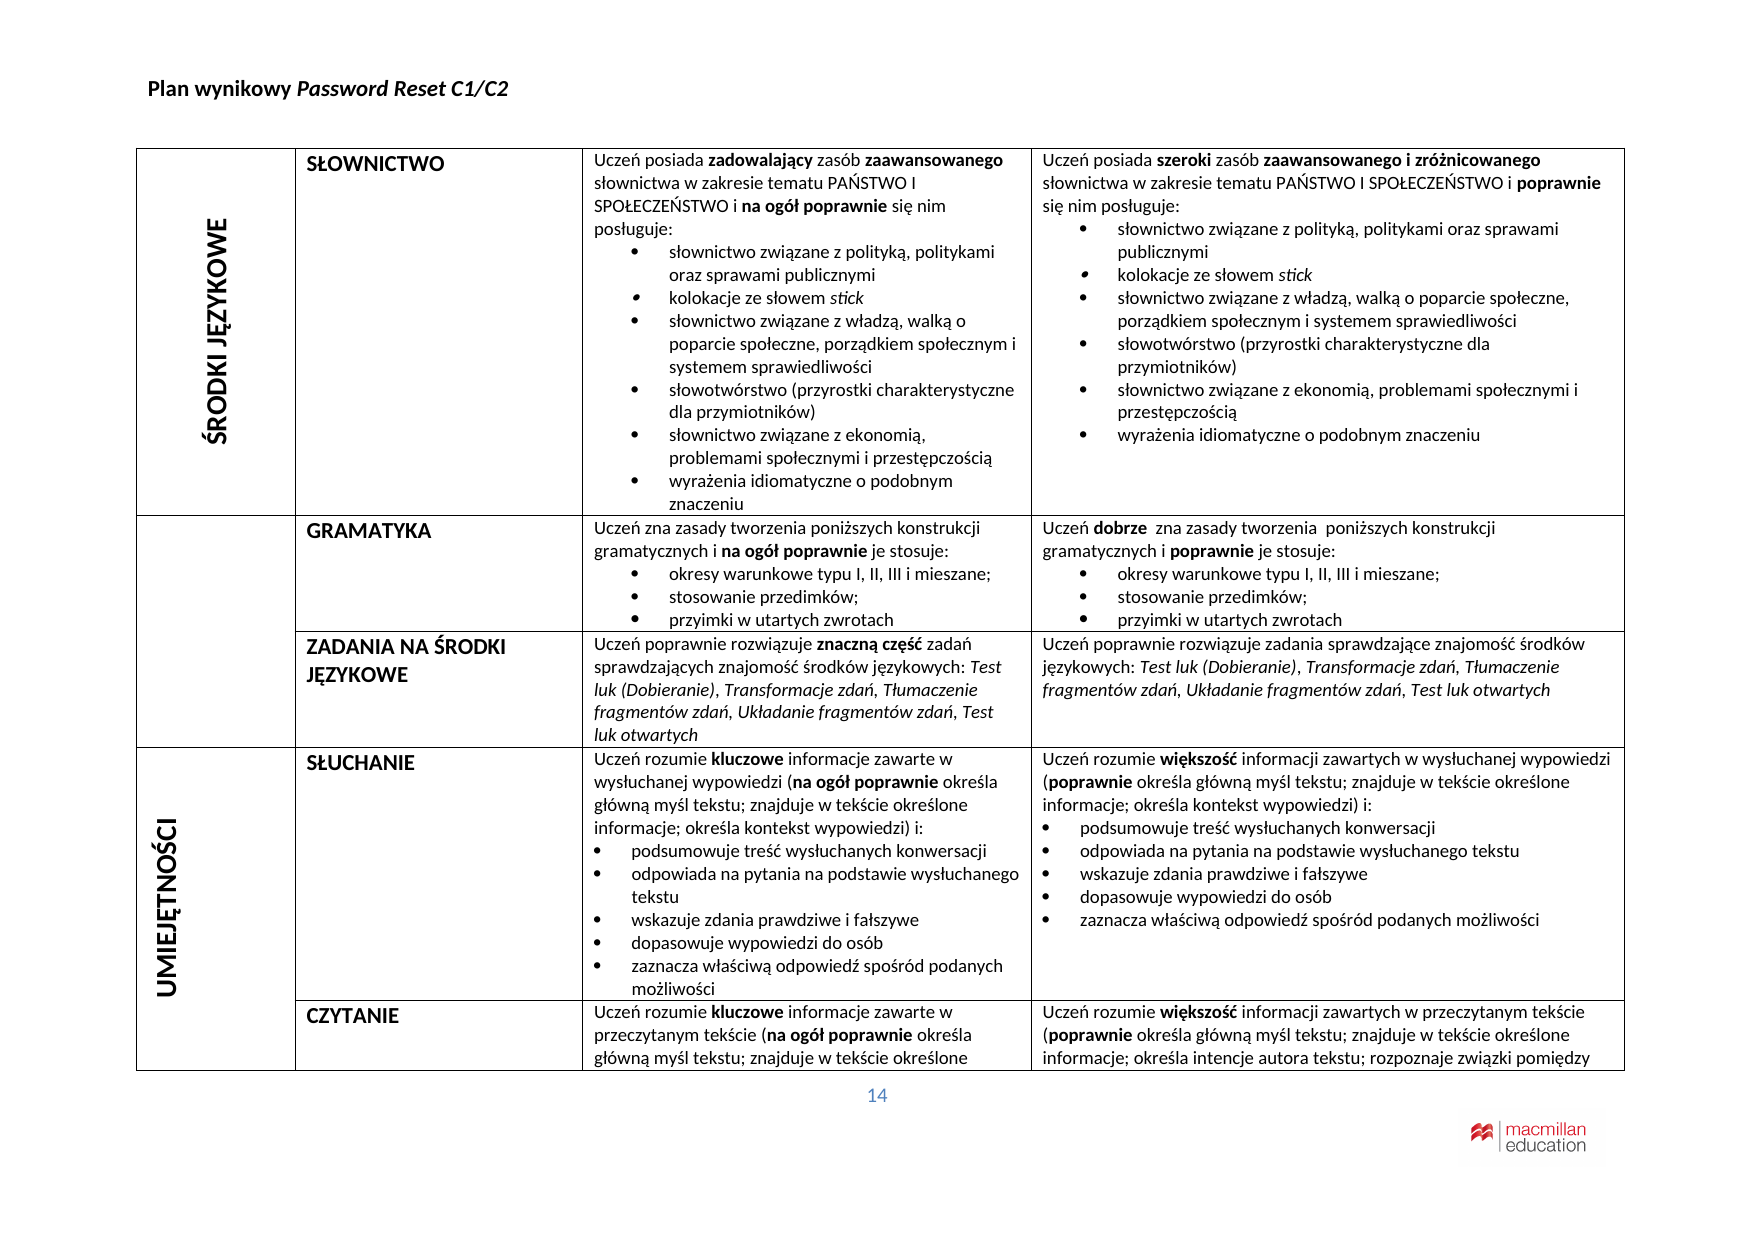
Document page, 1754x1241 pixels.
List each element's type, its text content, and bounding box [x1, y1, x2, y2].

table_cell Uczeń poprawnie rozwiązuje zadania sprawdzające znajomość środków językowych: Test luk (Dobieranie), Transformacje zdań, Tłumaczenie fragmentów zdań, Układanie fragmentów zdań, Test luk otwartych [1032, 632, 1624, 747]
table_cell GRAMATYKA [296, 516, 582, 631]
table_cell SŁUCHANIE [296, 748, 582, 1000]
picture [1457, 1108, 1607, 1167]
table_cell ŚRODKI JĘZYKOWE [137, 149, 295, 515]
table_cell Uczeń rozumie kluczowe informacje zawarte w wysłuchanej wypowiedzi (na ogół poprawnie określa główną myśl tekstu; znajduje w tekście określone informacje; określa kontekst wypowiedzi) i: podsumowuje treść wysłuchanych konwersacji odpowiada na pytania na podstawie wysłuchanego tekstu wskazuje zdania prawdziwe i fałszywe dopasowuje wypowiedzi do osób zaznacza właściwą odpowiedź spośród podanych możliwości [583, 748, 1031, 1000]
table_cell Uczeń posiada szeroki zasób zaawansowanego i zróżnicowanego słownictwa w zakresie tematu PAŃSTWO I SPOŁECZEŃSTWO i poprawnie się nim posługuje: słownictwo związane z polityką, politykami oraz sprawami publicznymi kolokacje ze słowem stick słownictwo związane z władzą, walką o poparcie społeczne, porządkiem społecznym i systemem sprawiedliwości słowotwórstwo (przyrostki charakterystyczne dla przymiotników) słownictwo związane z ekonomią, problemami społecznymi i przestępczością wyrażenia idiomatyczne o podobnym znaczeniu [1032, 149, 1624, 515]
table_cell SŁOWNICTWO [296, 149, 582, 515]
table_cell UMIEJĘTNOŚCI [137, 748, 295, 1069]
table_cell CZYTANIE [296, 1001, 582, 1069]
table_cell Uczeń dobrze zna zasady tworzenia poniższych konstrukcji gramatycznych i poprawnie je stosuje: okresy warunkowe typu I, II, III i mieszane; stosowanie przedimków; przyimki w utartych zwrotach [1032, 516, 1624, 631]
table_cell ZADANIA NA ŚRODKI JĘZYKOWE [296, 632, 582, 747]
table_cell Uczeń poprawnie rozwiązuje znaczną część zadań sprawdzających znajomość środków językowych: Test luk (Dobieranie), Transformacje zdań, Tłumaczenie fragmentów zdań, Układanie fragmentów zdań, Test luk otwartych [583, 632, 1031, 747]
table_cell Uczeń zna zasady tworzenia poniższych konstrukcji gramatycznych i na ogół poprawnie je stosuje: okresy warunkowe typu I, II, III i mieszane; stosowanie przedimków; przyimki w utartych zwrotach [583, 516, 1031, 631]
table_cell [137, 516, 295, 747]
table_cell Uczeń rozumie większość informacji zawartych w wysłuchanej wypowiedzi (poprawnie określa główną myśl tekstu; znajduje w tekście określone informacje; określa kontekst wypowiedzi) i: podsumowuje treść wysłuchanych konwersacji odpowiada na pytania na podstawie wysłuchanego tekstu wskazuje zdania prawdziwe i fałszywe dopasowuje wypowiedzi do osób zaznacza właściwą odpowiedź spośród podanych możliwości [1032, 748, 1624, 1000]
table_cell Uczeń posiada zadowalający zasób zaawansowanego słownictwa w zakresie tematu PAŃSTWO I SPOŁECZEŃSTWO i na ogół poprawnie się nim posługuje: słownictwo związane z polityką, politykami oraz sprawami publicznymi kolokacje ze słowem stick słownictwo związane z władzą, walką o poparcie społeczne, porządkiem społecznym i systemem sprawiedliwości słowotwórstwo (przyrostki charakterystyczne dla przymiotników) słownictwo związane z ekonomią, problemami społecznymi i przestępczością wyrażenia idiomatyczne o podobnym znaczeniu [583, 149, 1031, 515]
